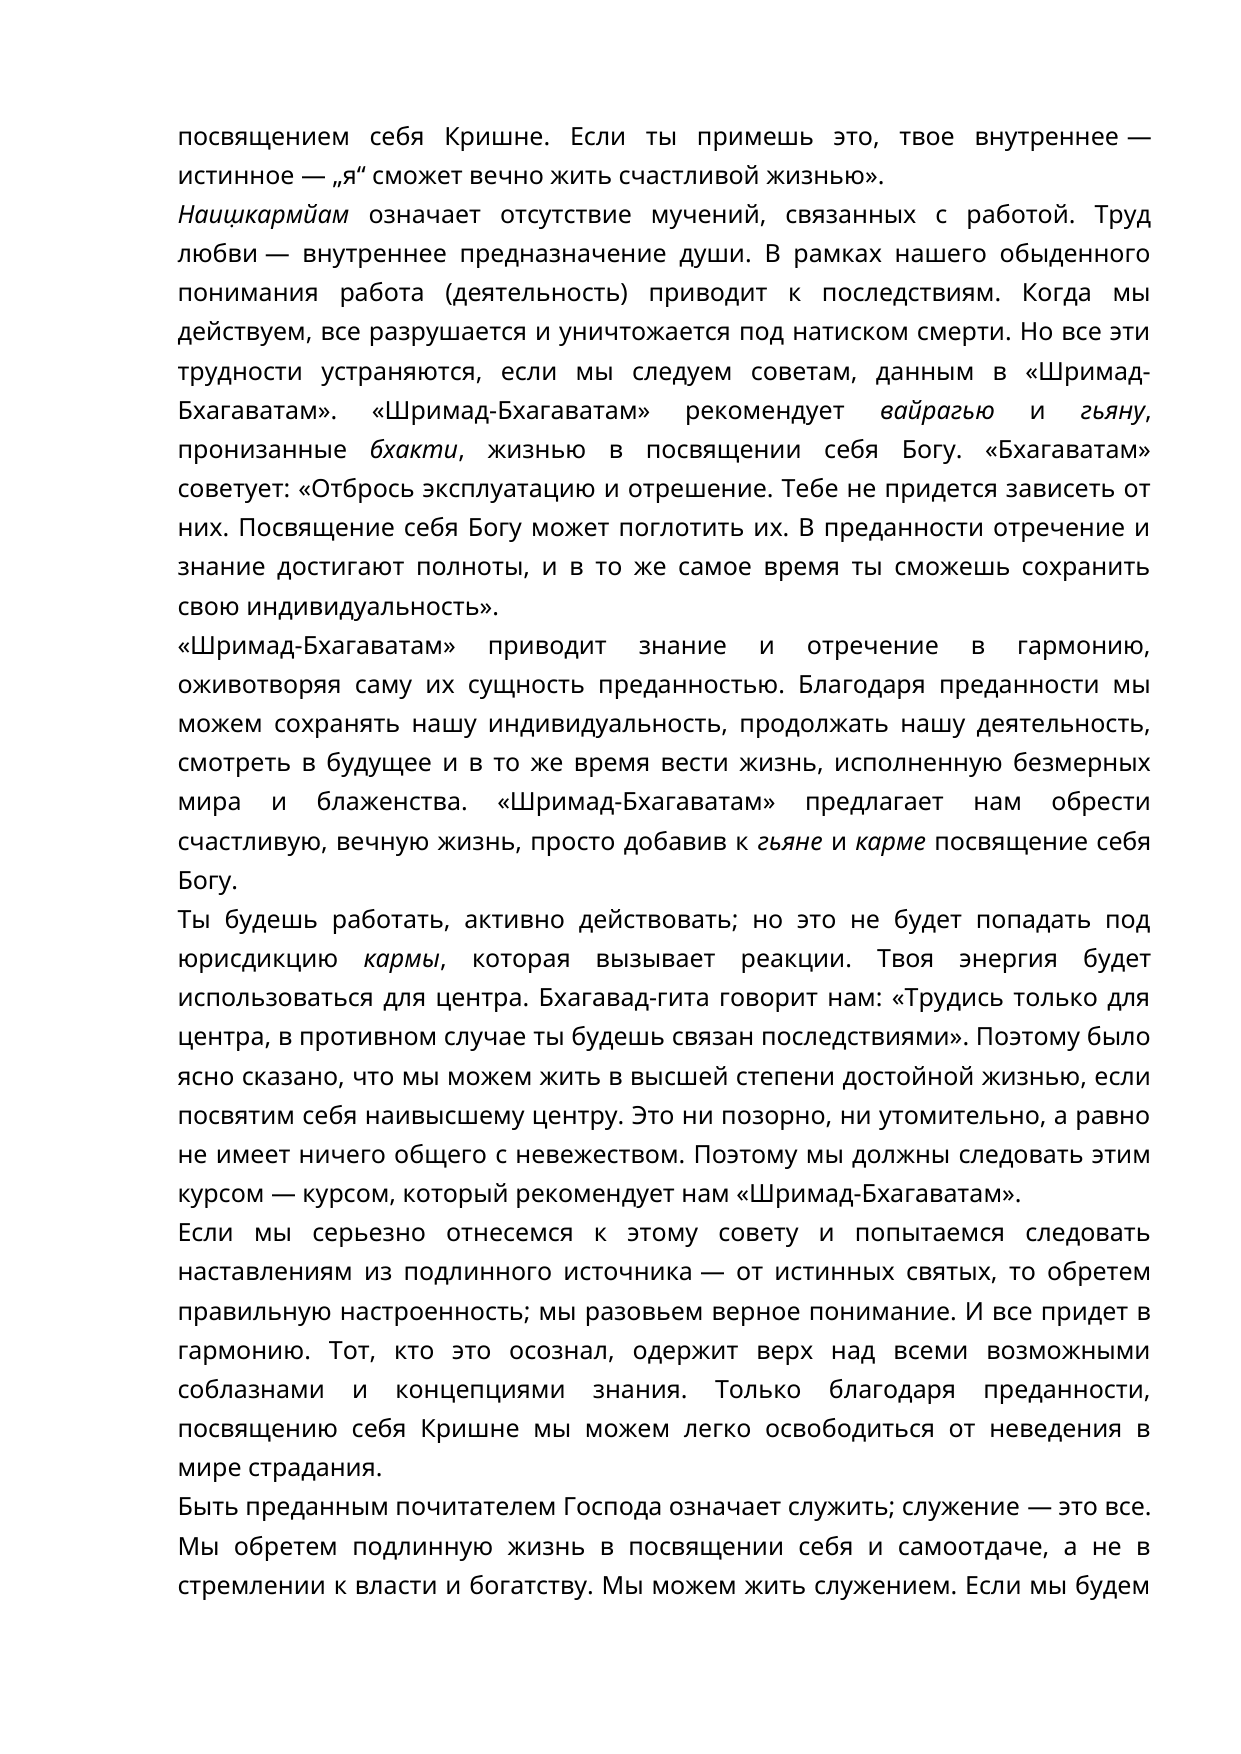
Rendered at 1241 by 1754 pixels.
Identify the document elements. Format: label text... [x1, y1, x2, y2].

text Ты будешь работать, активно действовать; но это не будет попадать под юрисдикцию кармы, которая вызывает реакции. Твоя энергия будет использоваться для центра. Бхагавад-гита говорит нам: «Трудись только для центра, в противном случае ты будешь связан последствиями». Поэтому было ясно сказано, что мы можем жить в высшей степени достойной жизнью, если посвятим себя наивысшему центру. Это ни позорно, ни утомительно, а равно не имеет ничего общего с невежеством. Поэтому мы должны следовать этим курсом — курсом, который рекомендует нам «Шримад-Бхагаватам». [177, 901, 1152, 1210]
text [177, 1489, 1152, 1601]
text Наиш̣кармйам означает отсутствие мучений, связанных с работой. Труд любви — внутреннее предназначение души. В рамках нашего обыденного понимания работа (деятельность) приводит к последствиям. Когда мы действуем, все разрушается и уничтожается под натиском смерти. Но все эти трудности устраняются, если мы следуем советам, данным в «Шримад-Бхагаватам». «Шримад-Бхагаватам» рекомендует вайрагью и гьяну, пронизанные бхакти, жизнью в посвящении себя Богу. «Бхагаватам» советует: «Отбрось эксплуатацию и отрешение. Тебе не придется зависеть от них. Посвящение себя Богу может поглотить их. В преданности отречение и знание достигают полноты, и в то же самое время ты сможешь сохранить свою индивидуальность». [177, 196, 1152, 622]
text «Шримад-Бхагаватам» приводит знание и отречение в гармонию, оживотворяя саму их сущность преданностью. Благодаря преданности мы можем сохранять нашу индивидуальность, продолжать нашу деятельность, смотреть в будущее и в то же время вести жизнь, исполненную безмерных мира и блаженства. «Шримад-Бхагаватам» предлагает нам обрести счастливую, вечную жизнь, просто добавив к гьяне и карме посвящение себя Богу. [177, 627, 1152, 896]
text Если мы серьезно отнесемся к этому совету и попытаемся следовать наставлениям из подлинного источника — от истинных святых, то обретем правильную настроенность; мы разовьем верное понимание. И все придет в гармонию. Тот, кто это осознал, одержит верх над всеми возможными соблазнами и концепциями знания. Только благодаря преданности, посвящению себя Кришне мы можем легко освободиться от неведения в мире страдания. [177, 1215, 1152, 1484]
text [177, 118, 1152, 191]
